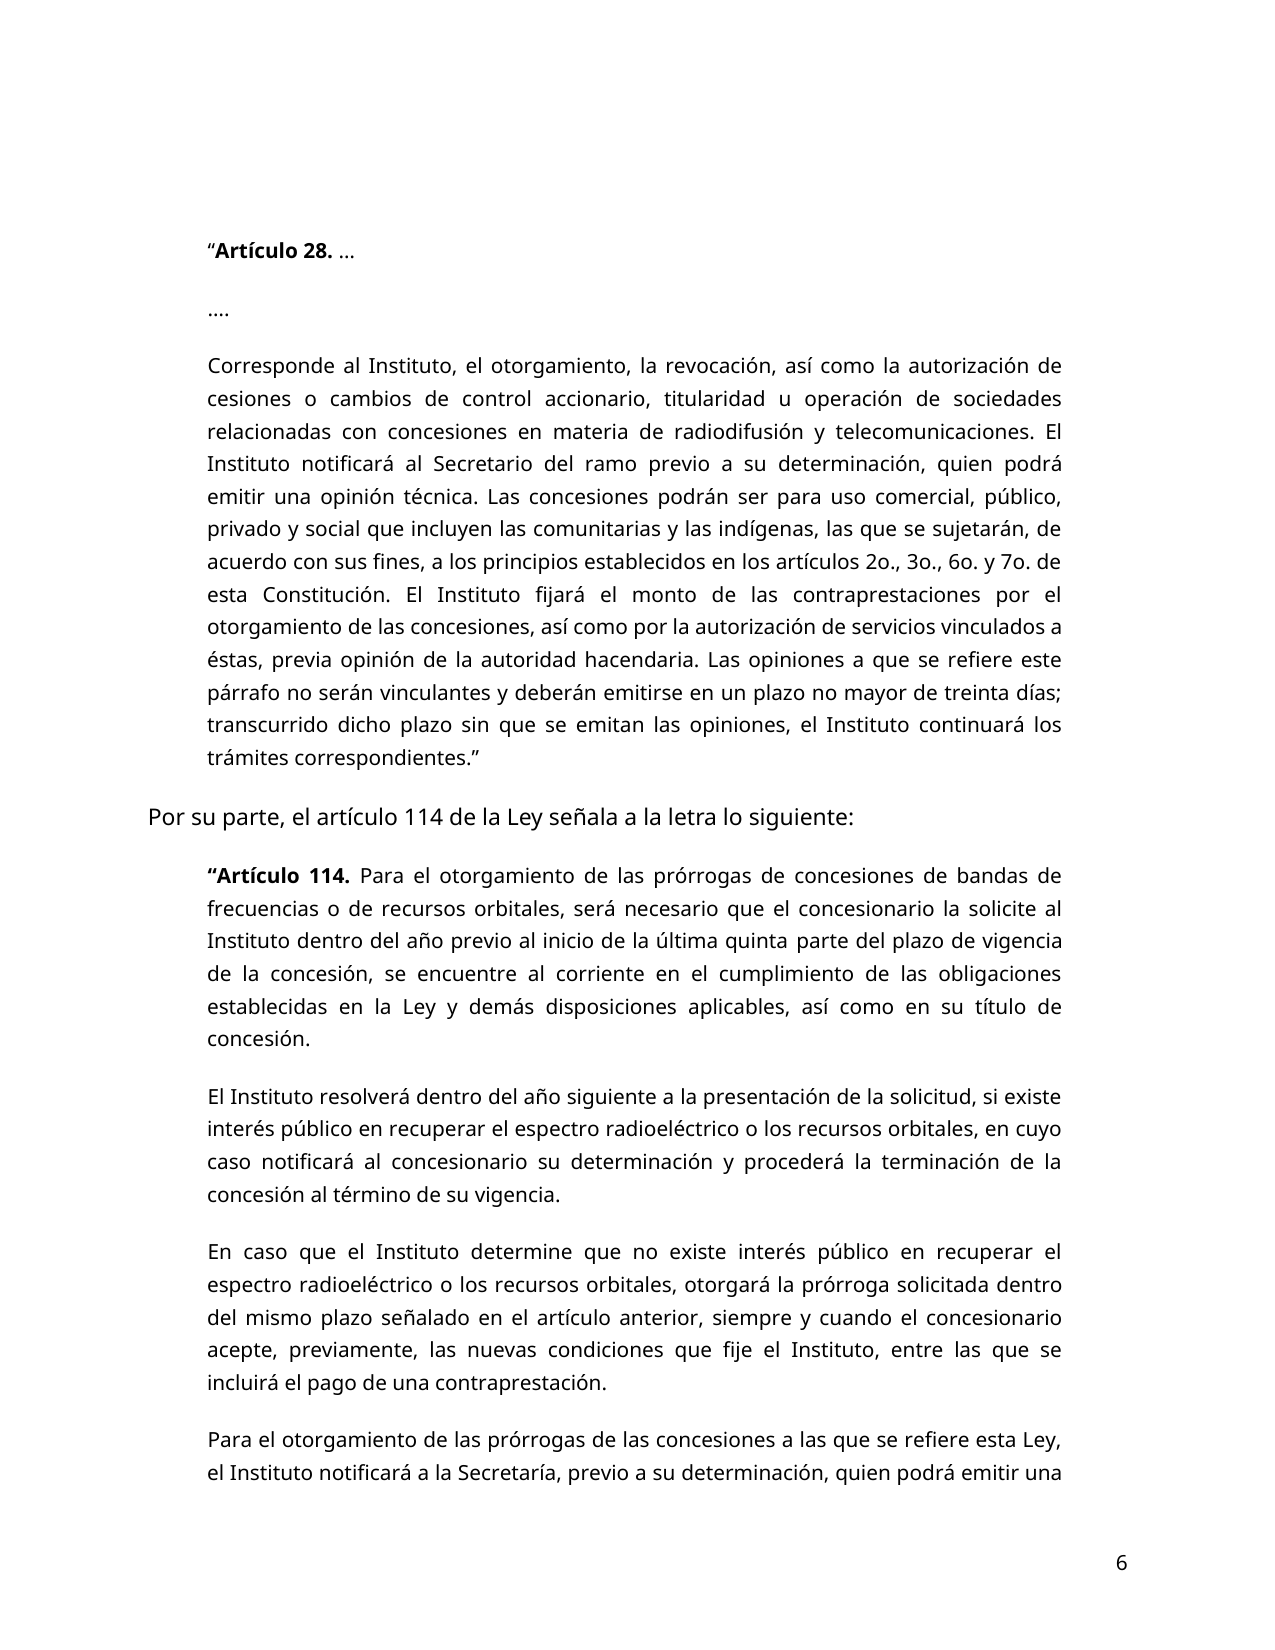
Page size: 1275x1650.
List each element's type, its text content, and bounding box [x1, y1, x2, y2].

text En caso que el Instituto determine que no existe interés público en recuperar el espectro radioeléctrico o los recursos orbitales, otorgará la prórroga solicitada dentro del mismo plazo señalado en el artículo anterior, siempre y cuando el concesionario acepte, previamente, las nuevas condiciones que fije el Instituto, entre las que se incluirá el pago de una contraprestación. [207, 1237, 1063, 1396]
text Corresponde al Instituto, el otorgamiento, la revocación, así como la autorización de cesiones o cambios de control accionario, titularidad u operación de sociedades relacionadas con concesiones en materia de radiodifusión y telecomunicaciones. El Instituto notificará al Secretario del ramo previo a su determinación, quien podrá emitir una opinión técnica. Las concesiones podrán ser para uso comercial, público, privado y social que incluyen las comunitarias y las indígenas, las que se sujetarán, de acuerdo con sus fines, a los principios establecidos en los artículos 2o., 3o., 6o. y 7o. de esta Constitución. El Instituto fijará el monto de las contraprestaciones por el otorgamiento de las concesiones, así como por la autorización de servicios vinculados a éstas, previa opinión de la autoridad hacendaria. Las opiniones a que se refiere este párrafo no serán vinculantes y deberán emitirse en un plazo no mayor de treinta días; transcurrido dicho plazo sin que se emitan las opiniones, el Instituto continuará los trámites correspondientes.” [207, 352, 1063, 771]
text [207, 1425, 1063, 1486]
text “Artículo 114. Para el otorgamiento de las prórrogas de concesiones de bandas de frecuencias o de recursos orbitales, será necesario que el concesionario la solicite al Instituto dentro del año previo al inicio de la última quinta parte del plazo de vigencia de la concesión, se encuentre al corriente en el cumplimiento de las obligaciones establecidas en la Ley y demás disposiciones aplicables, así como en su título de concesión. [207, 861, 1063, 1053]
text “Artículo 28. … [207, 236, 1063, 265]
text Por su parte, el artículo 114 de la Ley señala a la letra lo siguiente: [148, 800, 1127, 832]
text El Instituto resolverá dentro del año siguiente a la presentación de la solicitud, si existe interés público en recuperar el espectro radioeléctrico o los recursos orbitales, en cuyo caso notificará al concesionario su determinación y procederá la terminación de la concesión al término de su vigencia. [207, 1082, 1063, 1208]
text …. [207, 294, 1063, 322]
